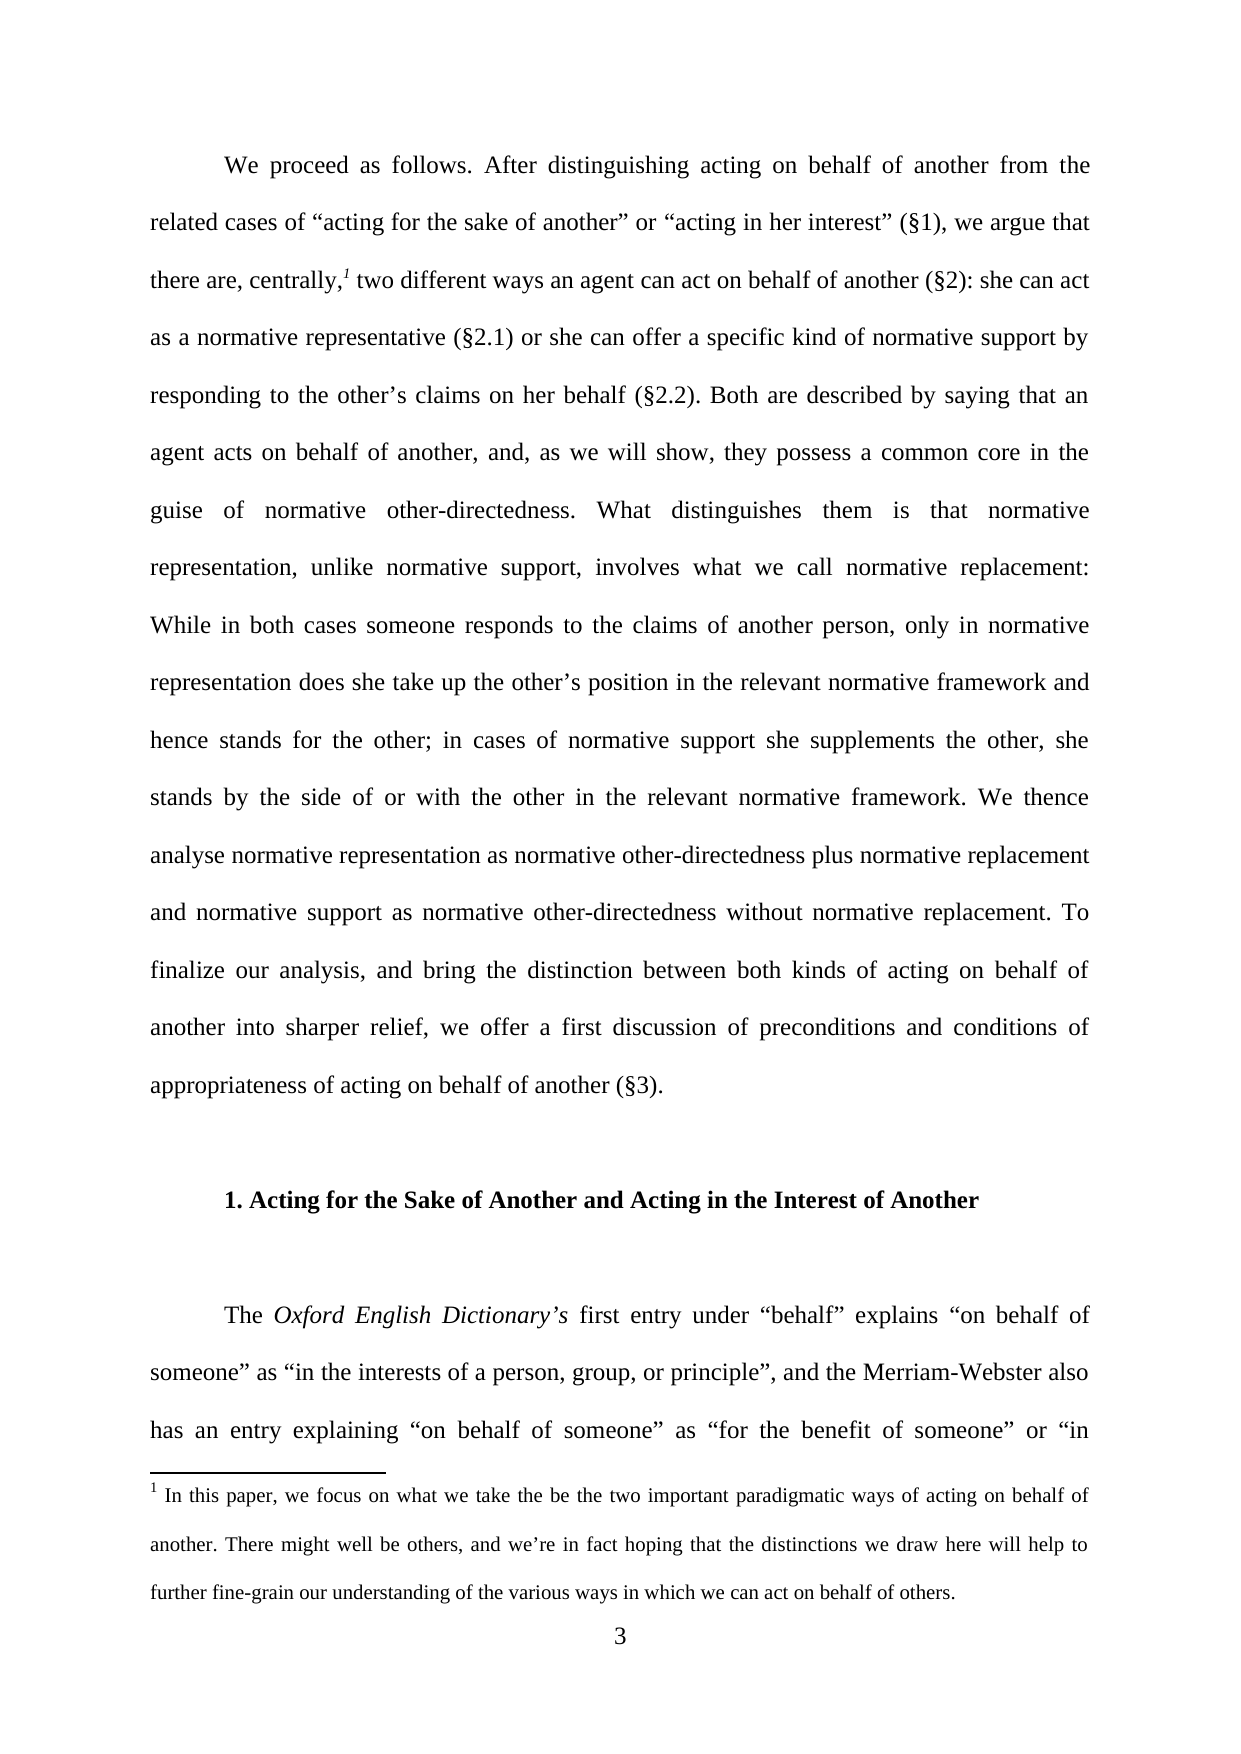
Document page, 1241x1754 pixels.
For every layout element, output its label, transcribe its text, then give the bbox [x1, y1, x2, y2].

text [150, 1300, 1090, 1444]
text 1. Acting for the Sake of Another and Acting in the Interest of Another [150, 1185, 1090, 1214]
text We proceed as follows. After distinguishing acting on behalf of another from the related cases of “acting for the sake of another” or “acting in her interest” (§1), we argue that there are, centrally, two different ways an agent can act on behalf of another (§2): she can act as a normative representative (§2.1) or she can offer a specific kind of normative support by responding to the other’s claims on her behalf (§2.2). Both are described by saying that an agent acts on behalf of another, and, as we will show, they possess a common core in the guise of normative other-directedness. What distinguishes them is that normative representation, unlike normative support, involves what we call normative replacement: While in both cases someone responds to the claims of another person, only in normative representation does she take up the other’s position in the relevant normative framework and hence stands for the other; in cases of normative support she supplements the other, she stands by the side of or with the other in the relevant normative framework. We thence analyse normative representation as normative other-directedness plus normative replacement and normative support as normative other-directedness without normative replacement. To finalize our analysis, and bring the distinction between both kinds of acting on behalf of another into sharper relief, we offer a first discussion of preconditions and conditions of appropriateness of acting on behalf of another (§3). [150, 150, 1090, 1099]
